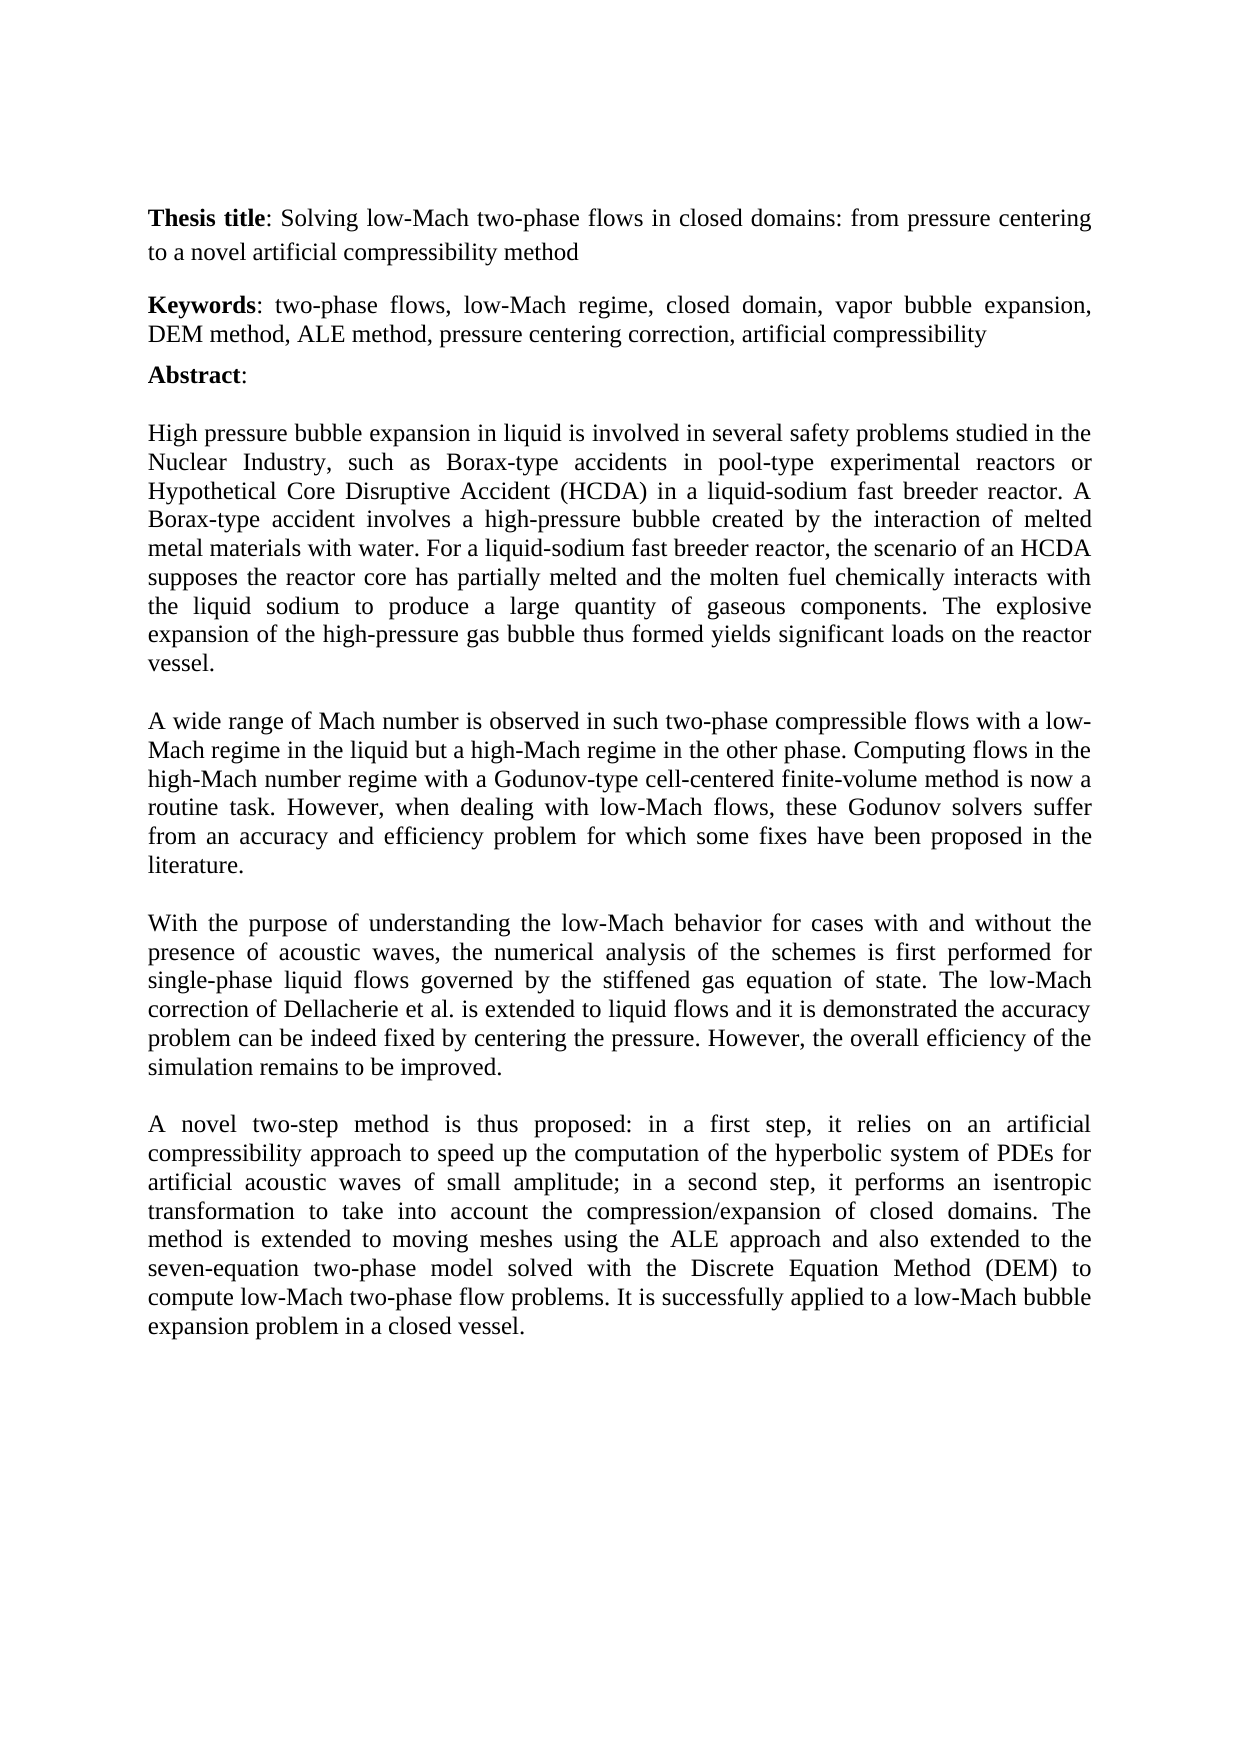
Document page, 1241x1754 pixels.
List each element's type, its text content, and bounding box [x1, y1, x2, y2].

text Keywords: two-phase flows, low-Mach regime, closed domain, vapor bubble expansion, DEM method, ALE method, pressure centering correction, artificial compressibility [148, 290, 1093, 348]
text A novel two-step method is thus proposed: in a first step, it relies on an artificial compressibility approach to speed up the computation of the hyperbolic system of PDEs for artificial acoustic waves of small amplitude; in a second step, it performs an isentropic transformation to take into account the compression/expansion of closed domains. The method is extended to moving meshes using the ALE approach and also extended to the seven-equation two-phase model solved with the Discrete Equation Method (DEM) to compute low-Mach two-phase flow problems. It is successfully applied to a low-Mach bubble expansion problem in a closed vessel. [148, 1109, 1093, 1339]
text A wide range of Mach number is observed in such two-phase compressible flows with a low-Mach regime in the liquid but a high-Mach regime in the other phase. Computing flows in the high-Mach number regime with a Godunov-type cell-centered finite-volume method is now a routine task. However, when dealing with low-Mach flows, these Godunov solvers suffer from an accuracy and efficiency problem for which some fixes have been proposed in the literature. [148, 706, 1093, 879]
text With the purpose of understanding the low-Mach behavior for cases with and without the presence of acoustic waves, the numerical analysis of the schemes is first performed for single-phase liquid flows governed by the stiffened gas equation of state. The low-Mach correction of Dellacherie et al. is extended to liquid flows and it is demonstrated the accuracy problem can be indeed fixed by centering the pressure. However, the overall efficiency of the simulation remains to be improved. [148, 908, 1093, 1080]
text High pressure bubble expansion in liquid is involved in several safety problems studied in the Nuclear Industry, such as Borax-type accidents in pool-type experimental reactors or Hypothetical Core Disruptive Accident (HCDA) in a liquid-sodium fast breeder reactor. A Borax-type accident involves a high-pressure bubble created by the interaction of melted metal materials with water. For a liquid-sodium fast breeder reactor, the scenario of an HCDA supposes the reactor core has partially melted and the molten fuel chemically interacts with the liquid sodium to produce a large quantity of gaseous components. The explosive expansion of the high-pressure gas bubble thus formed yields significant loads on the reactor vessel. [148, 418, 1093, 677]
text Thesis title: Solving low-Mach two-phase flows in closed domains: from pressure centering to a novel artificial compressibility method [148, 203, 1093, 265]
text Abstract: [148, 360, 1093, 389]
